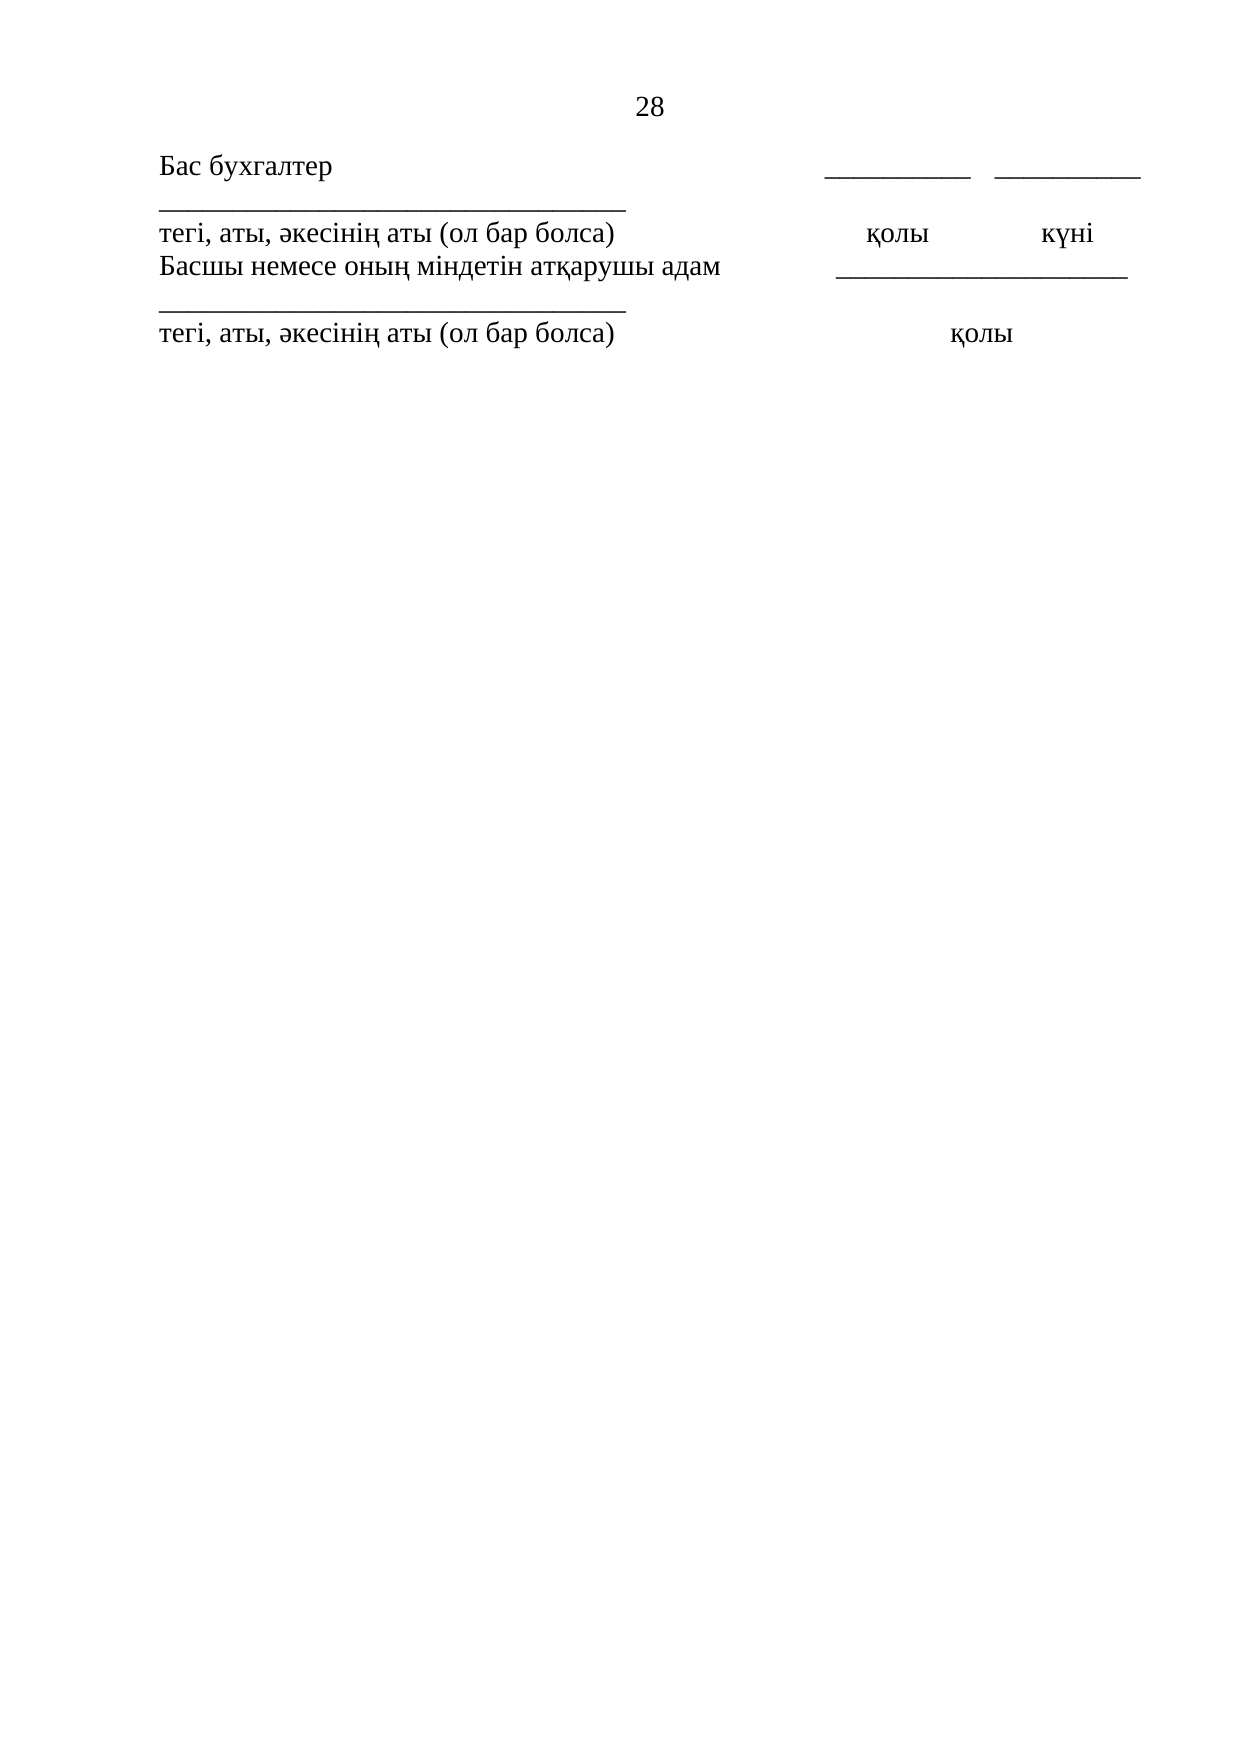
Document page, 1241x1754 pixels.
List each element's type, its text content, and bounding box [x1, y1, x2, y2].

table_cell ____________________ [812, 248, 1152, 315]
table_cell күні [983, 215, 1152, 248]
table_cell қолы [812, 215, 983, 248]
table_cell қолы [812, 315, 1152, 349]
table_cell Басшы немесе оның міндетін атқарушы адам ________________________________ [148, 248, 812, 315]
table_cell __________ [983, 148, 1152, 215]
table_cell __________ [812, 148, 983, 215]
table_cell Бас бухгалтер ________________________________ [148, 148, 812, 215]
table_cell тегі, аты, әкесінің аты (ол бар болса) [148, 215, 812, 248]
table_cell тегі, аты, әкесінің аты (ол бар болса) [148, 315, 812, 349]
